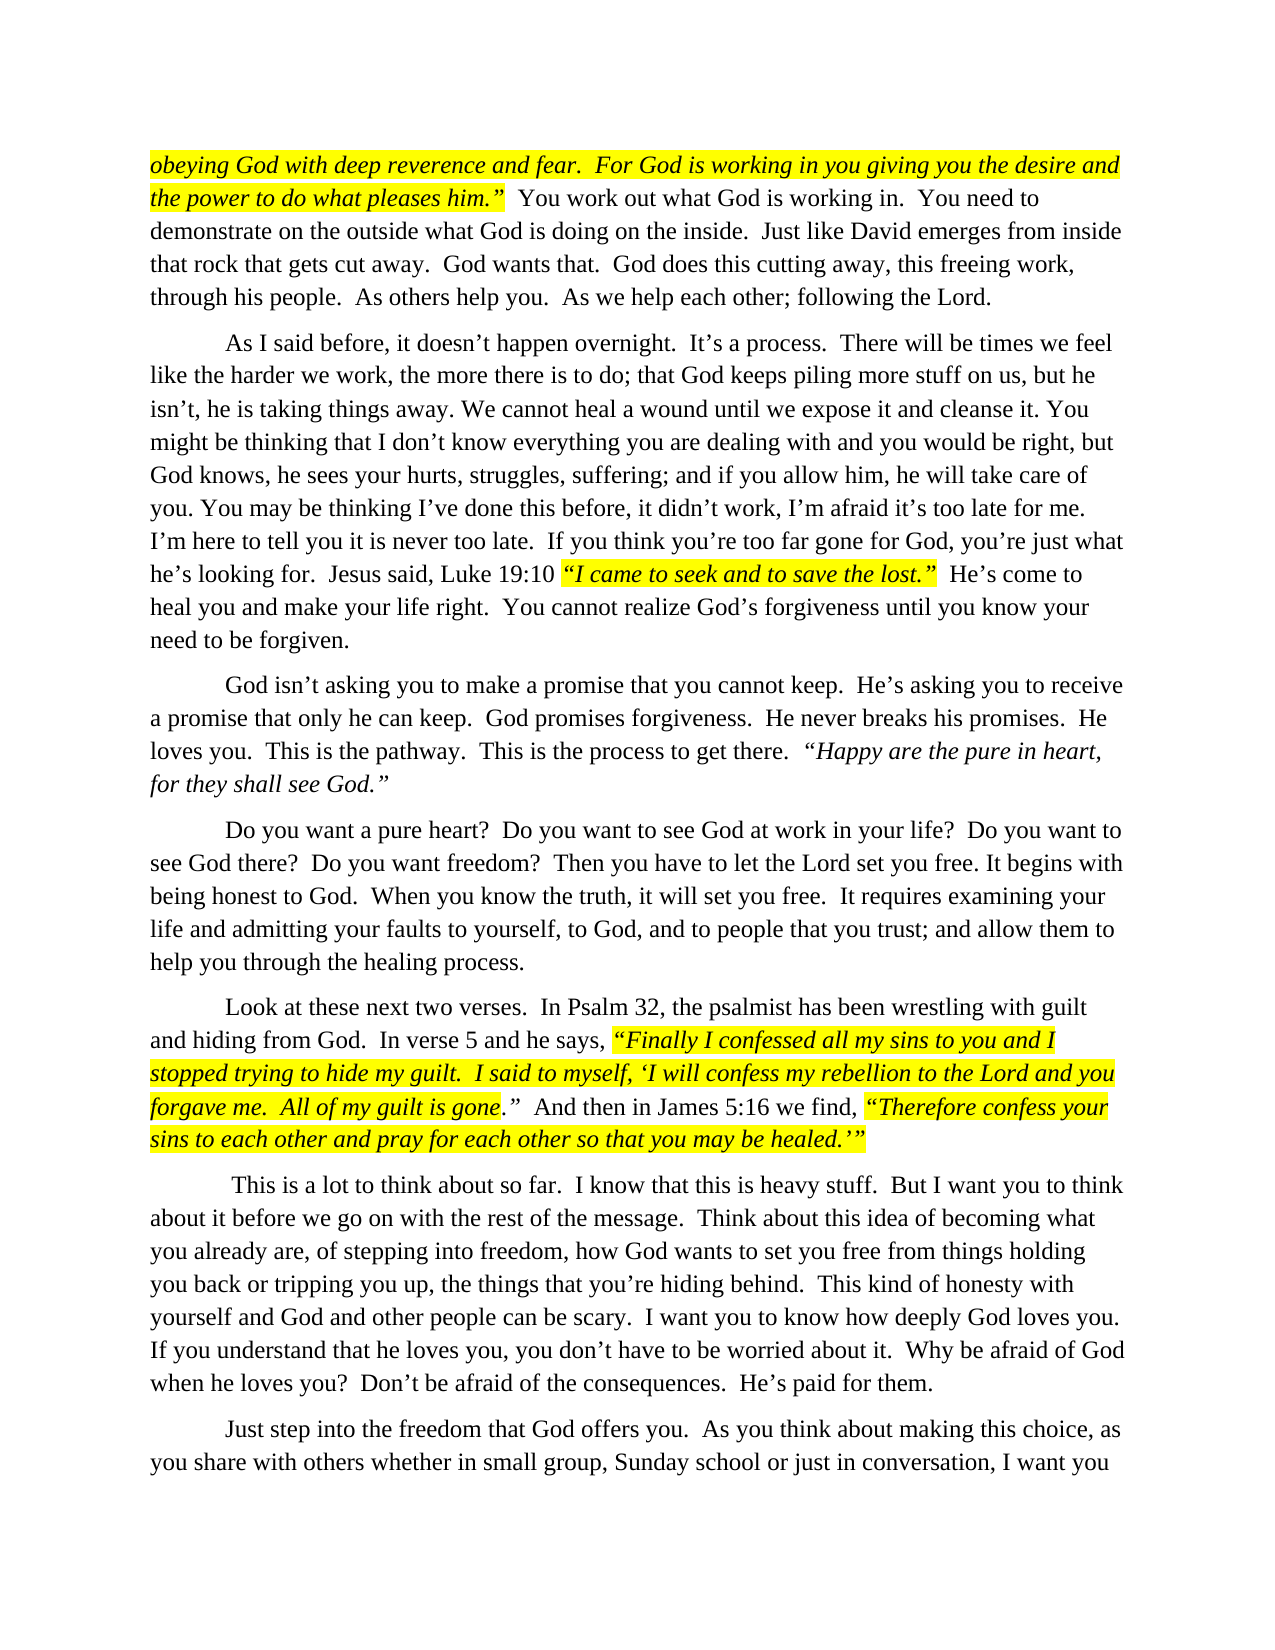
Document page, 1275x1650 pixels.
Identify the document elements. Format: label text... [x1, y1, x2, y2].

text Do you want a pure heart? Do you want to see God at work in your life? Do you want to see God there? Do you want freedom? Then you have to let the Lord set you free. It begins with being honest to God. When you know the truth, it will set you free. It requires examining your life and admitting your faults to yourself, to God, and to people that you trust; and allow them to help you through the healing process. [150, 815, 1125, 976]
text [150, 1414, 1125, 1476]
text As I said before, it doesn’t happen overnight. It’s a process. There will be times we feel like the harder we work, the more there is to do; that God keeps piling more stuff on us, but he isn’t, he is taking things away. We cannot heal a wound until we expose it and cleanse it. You might be thinking that I don’t know everything you are dealing with and you would be right, but God knows, he sees your hurts, struggles, suffering; and if you allow him, he will take care of you. You may be thinking I’ve done this before, it didn’t work, I’m afraid it’s too late for me. I’m here to tell you it is never too late. If you think you’re too far gone for God, you’re just what he’s looking for. Jesus said, Luke 19:10 “I came to seek and to save the lost.” He’s come to heal you and make your life right. You cannot realize God’s forgiveness until you know your need to be forgiven. [150, 328, 1125, 653]
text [150, 150, 1125, 311]
text Look at these next two verses. In Psalm 32, the psalmist has been wrestling with guilt and hiding from God. In verse 5 and he says, “Finally I confessed all my sins to you and I stopped trying to hide my guilt. I said to myself, ‘I will confess my rebellion to the Lord and you forgave me. All of my guilt is gone.” And then in James 5:16 we find, “Therefore confess your sins to each other and pray for each other so that you may be healed.’” [150, 992, 1125, 1153]
text This is a lot to think about so far. I know that this is heavy stuff. But I want you to think about it before we go on with the rest of the message. Think about this idea of becoming what you already are, of stepping into freedom, how God wants to set you free from things holding you back or tripping you up, the things that you’re hiding behind. This kind of honesty with yourself and God and other people can be scary. I want you to know how deeply God loves you. If you understand that he loves you, you don’t have to be worried about it. Why be afraid of God when he loves you? Don’t be afraid of the consequences. He’s paid for them. [150, 1170, 1125, 1397]
text God isn’t asking you to make a promise that you cannot keep. He’s asking you to receive a promise that only he can keep. God promises forgiveness. He never breaks his promises. He loves you. This is the pathway. This is the process to get there. “Happy are the pure in heart, for they shall see God.” [150, 670, 1125, 798]
